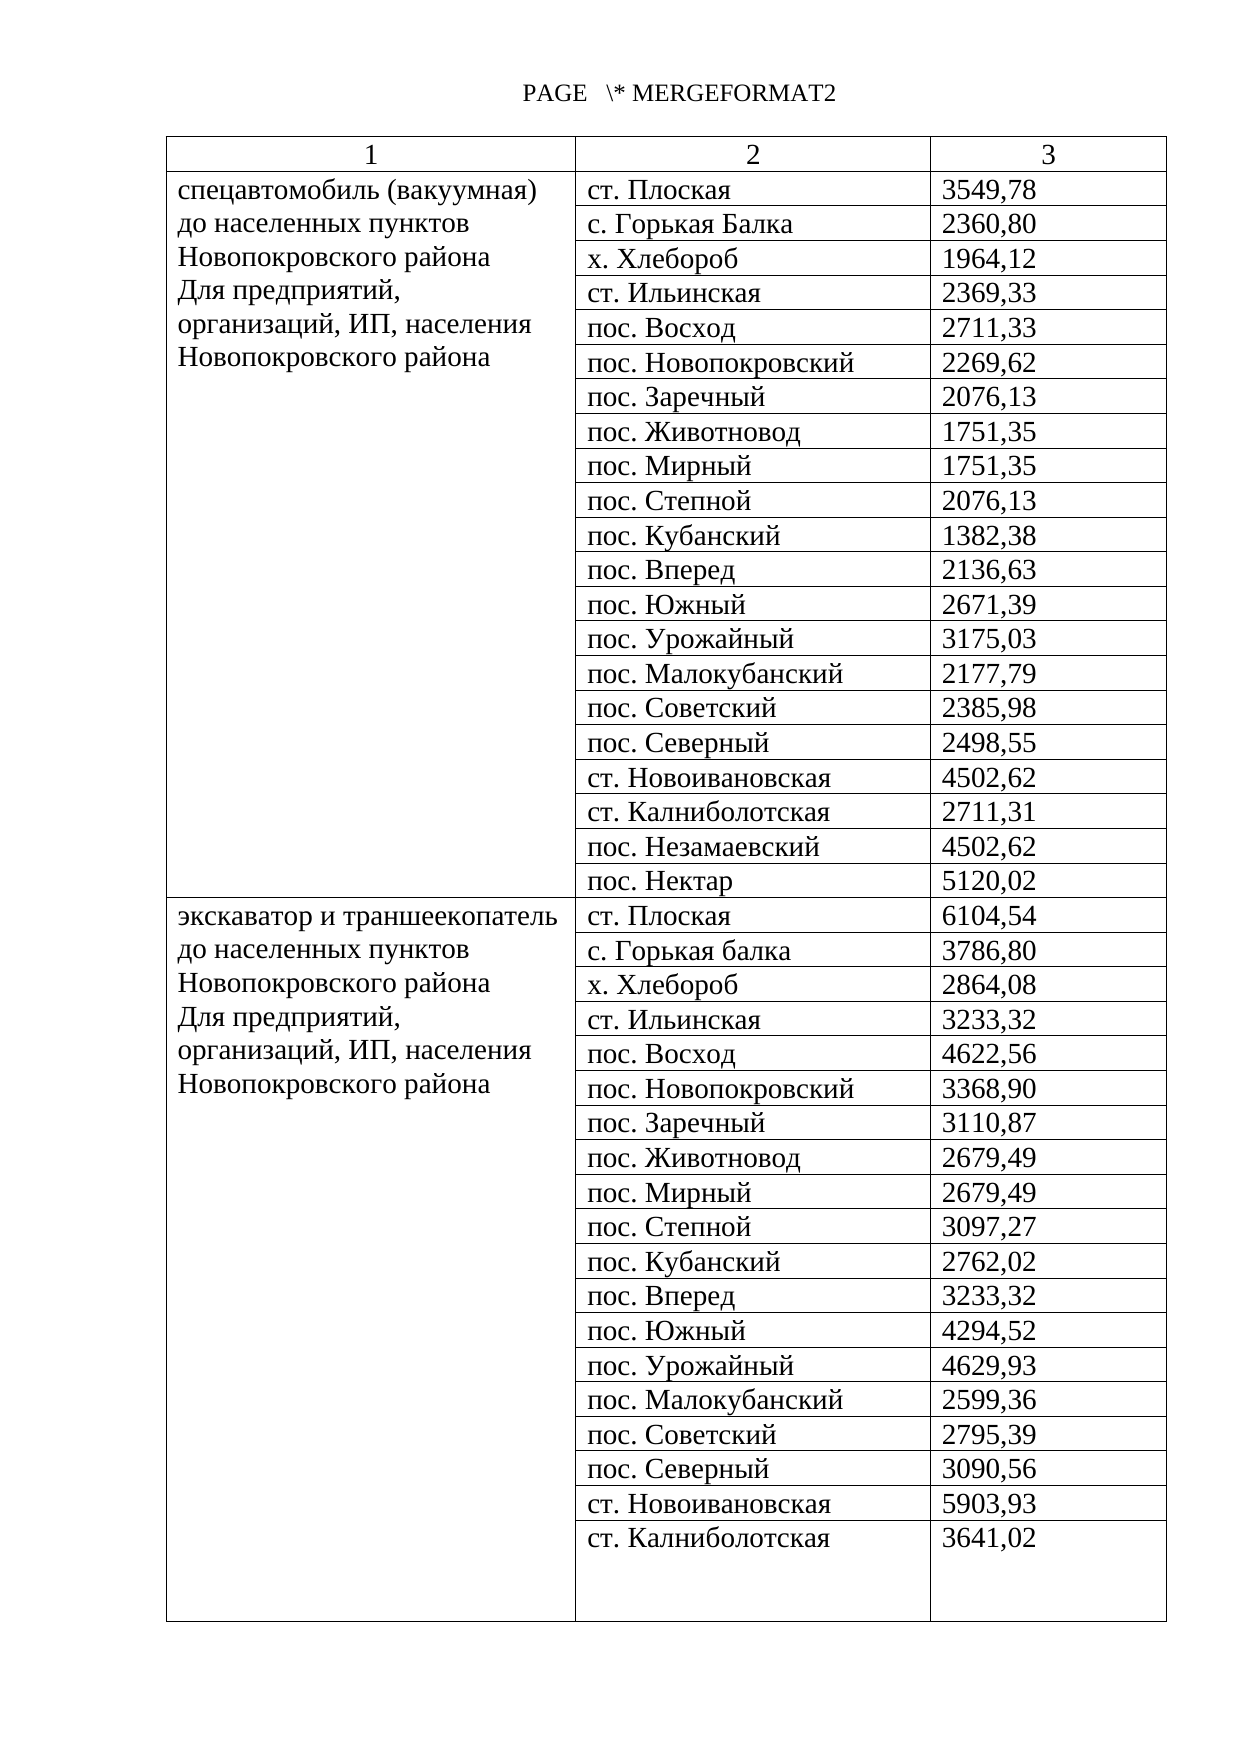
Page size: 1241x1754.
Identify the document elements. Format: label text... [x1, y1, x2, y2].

table_cell 3233,32 [931, 1002, 1166, 1035]
table_cell 3090,56 [931, 1451, 1166, 1485]
table_cell пос. Животновод [576, 1140, 930, 1174]
table_cell 3549,78 [931, 172, 1166, 205]
table_cell с. Горькая балка [576, 933, 930, 966]
table_cell пос. Вперед [576, 552, 930, 586]
table_cell ст. Новоивановская [576, 1486, 930, 1519]
table_cell пос. Малокубанский [576, 1382, 930, 1416]
table_cell 3786,80 [931, 933, 1166, 966]
table_cell х. Хлебороб [576, 967, 930, 1001]
table_cell пос. Советский [576, 1417, 930, 1450]
table_cell пос. Южный [576, 587, 930, 620]
table_cell 1751,35 [931, 449, 1166, 482]
table_cell пос. Нектар [576, 864, 930, 897]
table_cell пос. Вперед [576, 1279, 930, 1312]
table_cell пос. Северный [576, 1451, 930, 1485]
table_cell ст. Плоская [576, 172, 930, 205]
table_cell х. Хлебороб [576, 241, 930, 274]
table_cell пос. Степной [576, 1209, 930, 1243]
table_cell пос. Северный [576, 725, 930, 759]
table_cell пос. Восход [576, 310, 930, 344]
table_cell 5120,02 [931, 864, 1166, 897]
table_cell 3175,03 [931, 621, 1166, 655]
table_cell 2136,63 [931, 552, 1166, 586]
table_cell 2269,62 [931, 345, 1166, 378]
table_cell 1 [167, 137, 575, 171]
table_cell пос. Урожайный [576, 621, 930, 655]
table_cell пос. Новопокровский [576, 1071, 930, 1104]
table_cell ст. Новоивановская [576, 760, 930, 793]
table_cell пос. Незамаевский [576, 829, 930, 862]
table_cell пос. Кубанский [576, 1244, 930, 1277]
table_cell 2599,36 [931, 1382, 1166, 1416]
table_cell 3368,90 [931, 1071, 1166, 1104]
table_cell 1382,38 [931, 518, 1166, 551]
table_cell 2762,02 [931, 1244, 1166, 1277]
table_cell 2360,80 [931, 206, 1166, 240]
table_cell 2679,49 [931, 1175, 1166, 1208]
table_cell спецавтомобиль (вакуумная) до населенных пунктов Новопокровского района Для предприятий, организаций, ИП, населения Новопокровского района [167, 172, 575, 897]
table_cell 2864,08 [931, 967, 1166, 1001]
table_cell с. Горькая Балка [576, 206, 930, 240]
table_cell 4502,62 [931, 760, 1166, 793]
table_cell 3233,32 [931, 1279, 1166, 1312]
table_cell 1964,12 [931, 241, 1166, 274]
table_cell 4629,93 [931, 1348, 1166, 1381]
table_cell пос. Малокубанский [576, 656, 930, 689]
table_cell пос. Мирный [576, 1175, 930, 1208]
table_cell пос. Степной [576, 483, 930, 517]
table_cell пос. Советский [576, 691, 930, 724]
table_cell ст. Калниболотская [576, 1521, 930, 1621]
table_cell 4622,56 [931, 1036, 1166, 1070]
table_cell 3097,27 [931, 1209, 1166, 1243]
table_cell пос. Животновод [576, 414, 930, 447]
table_cell экскаватор и траншеекопатель до населенных пунктов Новопокровского района Для предприятий, организаций, ИП, населения Новопокровского района [167, 898, 575, 1621]
table_cell 1751,35 [931, 414, 1166, 447]
table_cell 2498,55 [931, 725, 1166, 759]
table_cell 2795,39 [931, 1417, 1166, 1450]
table_cell ст. Ильинская [576, 276, 930, 309]
table_cell 6104,54 [931, 898, 1166, 932]
table_cell 2 [576, 137, 930, 171]
table_cell 4294,52 [931, 1313, 1166, 1347]
table_cell 2711,33 [931, 310, 1166, 344]
table_cell 4502,62 [931, 829, 1166, 862]
table_cell пос. Восход [576, 1036, 930, 1070]
table_cell 2076,13 [931, 379, 1166, 413]
table_cell 3110,87 [931, 1106, 1166, 1139]
table_cell 2177,79 [931, 656, 1166, 689]
table_cell 2671,39 [931, 587, 1166, 620]
table_cell 3641,02 [931, 1521, 1166, 1621]
table_cell ст. Калниболотская [576, 794, 930, 828]
table_cell 2369,33 [931, 276, 1166, 309]
table_cell пос. Кубанский [576, 518, 930, 551]
table_cell пос. Южный [576, 1313, 930, 1347]
table_cell 3 [931, 137, 1166, 171]
table_cell пос. Заречный [576, 1106, 930, 1139]
table_cell 5903,93 [931, 1486, 1166, 1519]
table_cell ст. Плоская [576, 898, 930, 932]
table_cell пос. Новопокровский [576, 345, 930, 378]
table_cell пос. Мирный [576, 449, 930, 482]
table_cell ст. Ильинская [576, 1002, 930, 1035]
table_cell 2711,31 [931, 794, 1166, 828]
table_cell пос. Заречный [576, 379, 930, 413]
table_cell 2076,13 [931, 483, 1166, 517]
table_cell пос. Урожайный [576, 1348, 930, 1381]
table_cell 2385,98 [931, 691, 1166, 724]
table_cell 2679,49 [931, 1140, 1166, 1174]
